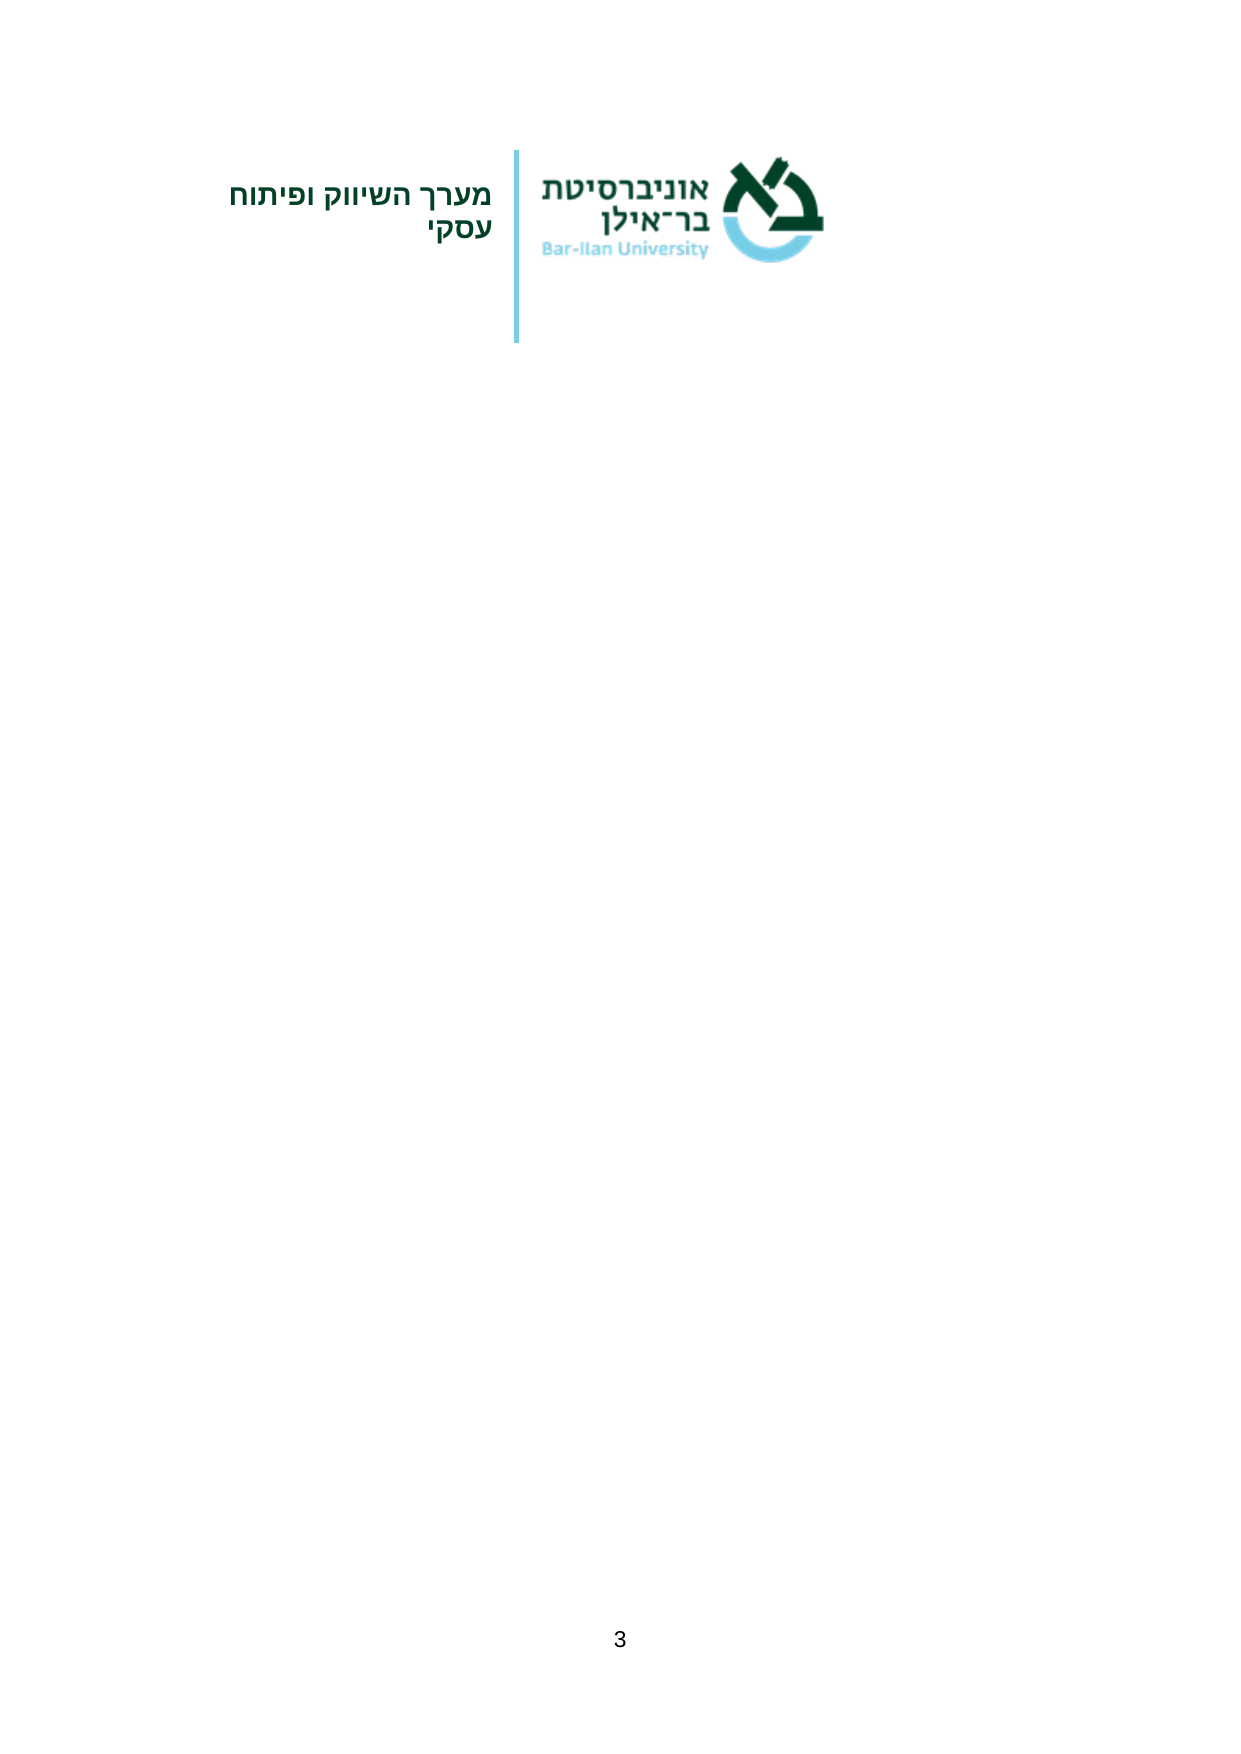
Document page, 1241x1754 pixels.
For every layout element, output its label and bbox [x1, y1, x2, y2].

table_header [519, 150, 1053, 343]
picture [541, 151, 824, 277]
table_header [188, 150, 514, 343]
